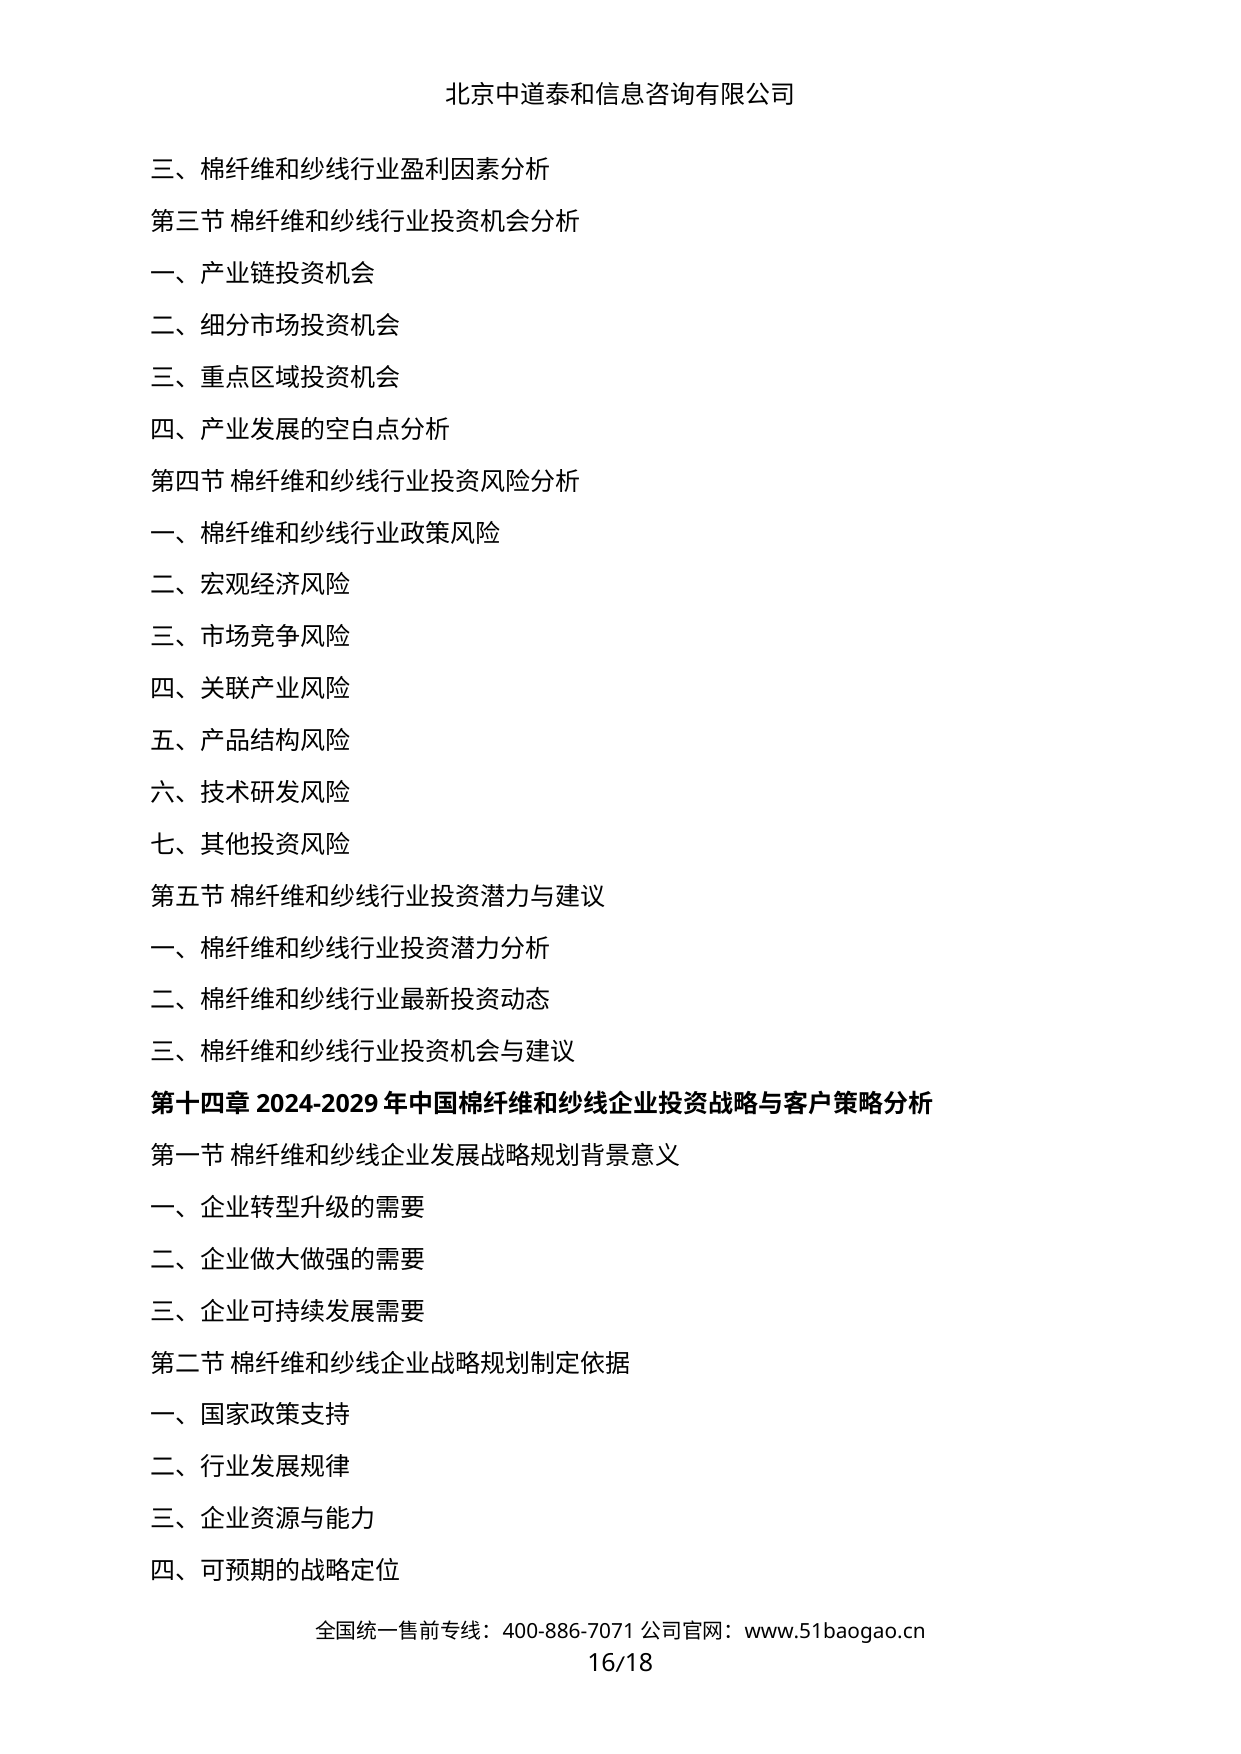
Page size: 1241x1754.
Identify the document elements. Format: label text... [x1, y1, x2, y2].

text 四、可预期的战略定位 [150, 1551, 1090, 1587]
text 二、行业发展规律 [150, 1447, 1090, 1483]
text 一、棉纤维和纱线行业政策风险 [150, 513, 1090, 549]
text 二、棉纤维和纱线行业最新投资动态 [150, 980, 1090, 1016]
text 三、棉纤维和纱线行业投资机会与建议 [150, 1032, 1090, 1068]
text 三、重点区域投资机会 [150, 357, 1090, 394]
text 第五节 棉纤维和纱线行业投资潜力与建议 [150, 876, 1090, 912]
text 二、宏观经济风险 [150, 565, 1090, 601]
text 第二节 棉纤维和纱线企业战略规划制定依据 [150, 1343, 1090, 1379]
text 三、市场竞争风险 [150, 617, 1090, 653]
text 一、企业转型升级的需要 [150, 1187, 1090, 1224]
text 一、国家政策支持 [150, 1395, 1090, 1431]
text 一、产业链投资机会 [150, 254, 1090, 290]
text 二、企业做大做强的需要 [150, 1239, 1090, 1276]
text 第四节 棉纤维和纱线行业投资风险分析 [150, 461, 1090, 497]
text 二、细分市场投资机会 [150, 306, 1090, 342]
text 第十四章 2024-2029年中国棉纤维和纱线企业投资战略与客户策略分析 [150, 1084, 1090, 1120]
text 第一节 棉纤维和纱线企业发展战略规划背景意义 [150, 1136, 1090, 1172]
text 一、棉纤维和纱线行业投资潜力分析 [150, 928, 1090, 964]
text 五、产品结构风险 [150, 721, 1090, 757]
text 七、其他投资风险 [150, 824, 1090, 861]
text 四、关联产业风险 [150, 669, 1090, 705]
text 六、技术研发风险 [150, 772, 1090, 809]
text 第三节 棉纤维和纱线行业投资机会分析 [150, 202, 1090, 238]
text 四、产业发展的空白点分析 [150, 409, 1090, 446]
text 三、企业资源与能力 [150, 1499, 1090, 1535]
text 三、棉纤维和纱线行业盈利因素分析 [150, 150, 1090, 186]
text 三、企业可持续发展需要 [150, 1291, 1090, 1327]
